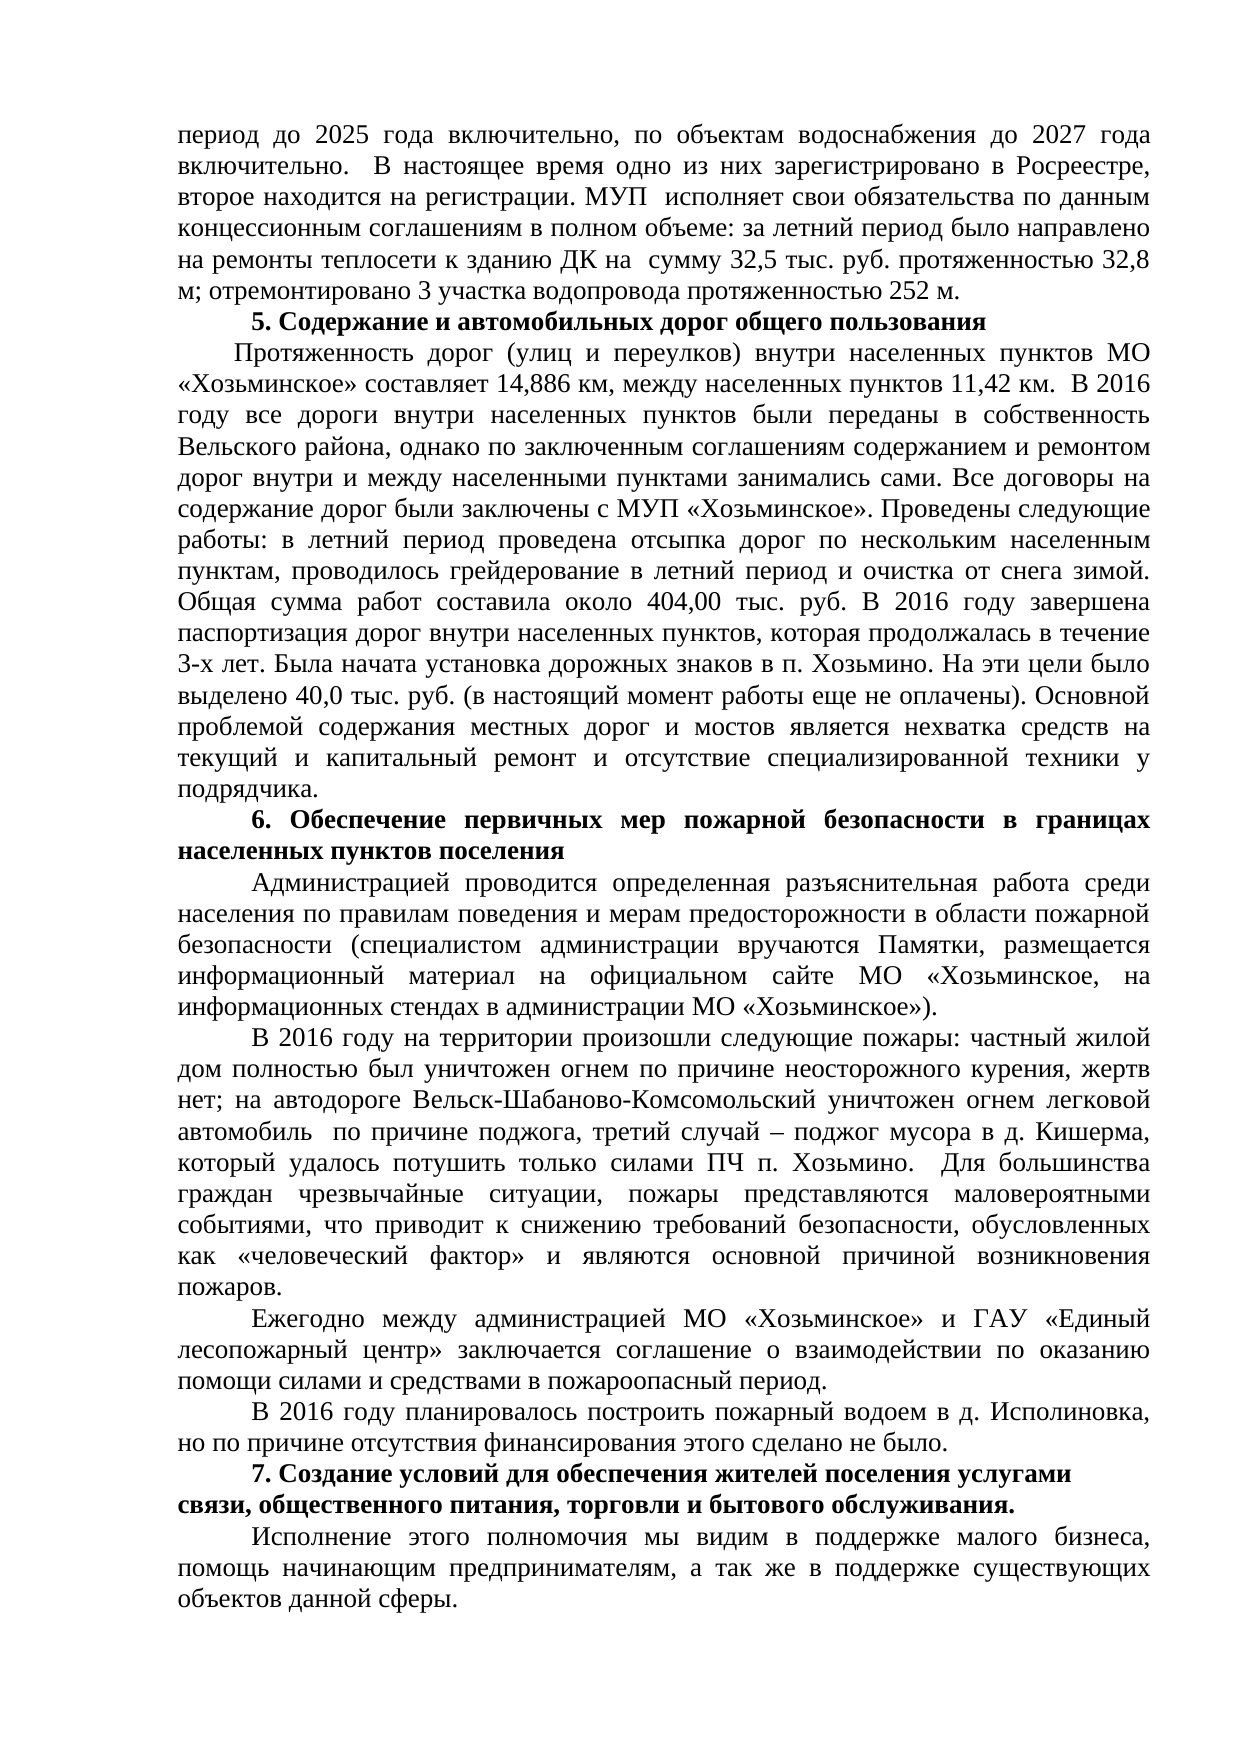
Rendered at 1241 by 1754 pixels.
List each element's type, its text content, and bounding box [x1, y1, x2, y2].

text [177, 118, 1152, 305]
text Ежегодно между администрацией МО «Хозьминское» и ГАУ «Единый лесопожарный центр» заключается соглашение о взаимодействии по оказанию помощи силами и средствами в пожароопасный период. [177, 1302, 1152, 1395]
text В 2016 году планировалось построить пожарный водоем в д. Исполиновка, но по причине отсутствия финансирования этого сделано не было. [177, 1395, 1152, 1457]
text В 2016 году на территории произошли следующие пожары: частный жилой дом полностью был уничтожен огнем по причине неосторожного курения, жертв нет; на автодороге Вельск-Шабаново-Комсомольский уничтожен огнем легковой автомобиль по причине поджога, третий случай – поджог мусора в д. Кишерма, который удалось потушить только силами ПЧ п. Хозьмино. Для большинства граждан чрезвычайные ситуации, пожары представляются маловероятными событиями, что приводит к снижению требований безопасности, обусловленных как «человеческий фактор» и являются основной причиной возникновения пожаров. [177, 1021, 1152, 1302]
text Протяженность дорог (улиц и переулков) внутри населенных пунктов МО «Хозьминское» составляет 14,886 км, между населенных пунктов 11,42 км. В 2016 году все дороги внутри населенных пунктов были переданы в собственность Вельского района, однако по заключенным соглашениям содержанием и ремонтом дорог внутри и между населенными пунктами занимались сами. Все договоры на содержание дорог были заключены с МУП «Хозьминское». Проведены следующие работы: в летний период проведена отсыпка дорог по нескольким населенным пунктам, проводилось грейдерование в летний период и очистка от снега зимой. Общая сумма работ составила около 404,00 тыс. руб. В 2016 году завершена паспортизация дорог внутри населенных пунктов, которая продолжалась в течение 3-х лет. Была начата установка дорожных знаков в п. Хозьмино. На эти цели было выделено 40,0 тыс. руб. (в настоящий момент работы еще не оплачены). Основной проблемой содержания местных дорог и мостов является нехватка средств на текущий и капитальный ремонт и отсутствие специализированной техники у подрядчика. [177, 336, 1152, 803]
text Исполнение этого полномочия мы видим в поддержке малого бизнеса, помощь начинающим предпринимателям, а так же в поддержке существующих объектов данной сферы. [177, 1520, 1152, 1613]
text 7. Создание условий для обеспечения жителей поселения услугами связи, общественного питания, торговли и бытового обслуживания. [177, 1457, 1152, 1520]
text 6. Обеспечение первичных мер пожарной безопасности в границах населенных пунктов поселения [177, 803, 1152, 866]
text Администрацией проводится определенная разъяснительная работа среди населения по правилам поведения и мерам предосторожности в области пожарной безопасности (специалистом администрации вручаются Памятки, размещается информационный материал на официальном сайте МО «Хозьминское, на информационных стендах в администрации МО «Хозьминское»). [177, 866, 1152, 1021]
text 5. Содержание и автомобильных дорог общего пользования [177, 305, 1152, 336]
